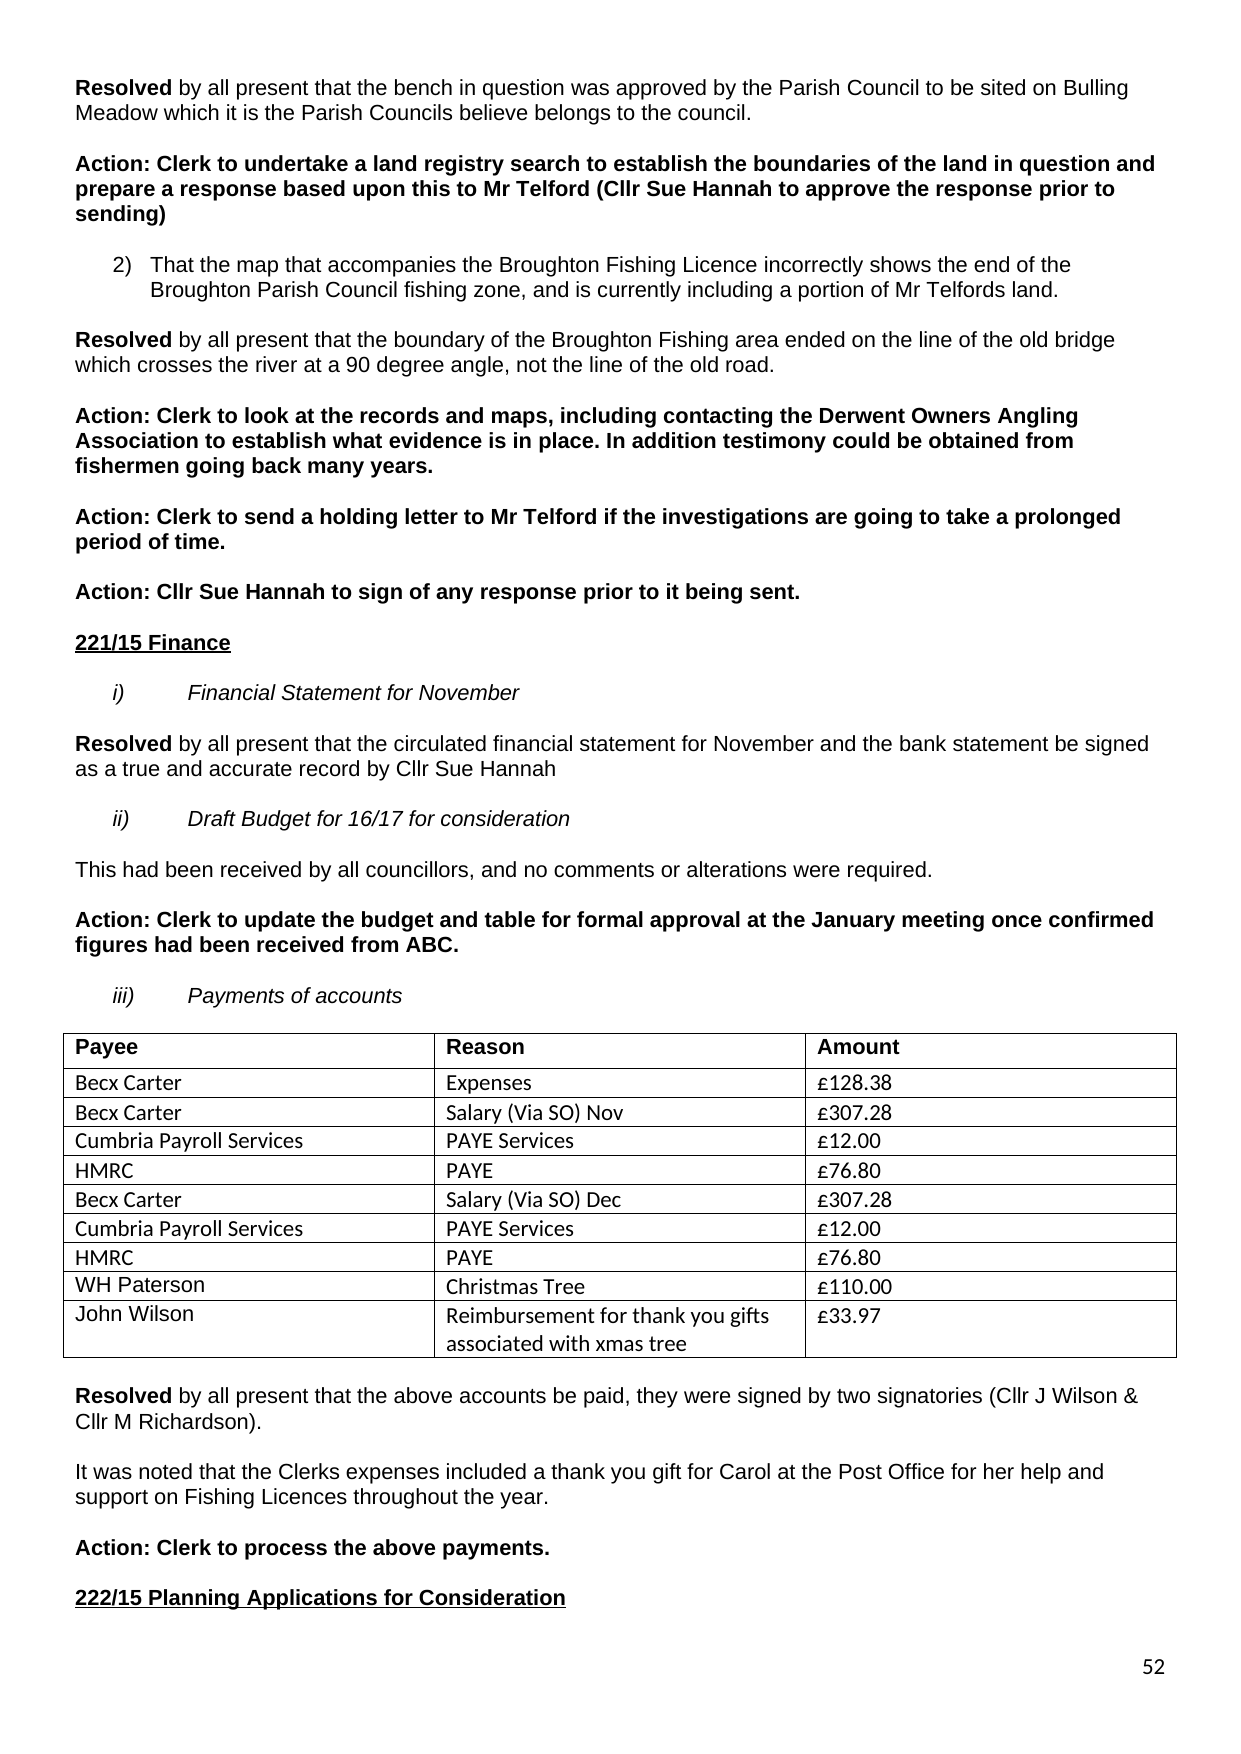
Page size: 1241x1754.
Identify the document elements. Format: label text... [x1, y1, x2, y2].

table_cell Becx Carter [64, 1069, 434, 1097]
table_cell Becx Carter [64, 1098, 434, 1126]
text Resolved by all present that the boundary of the Broughton Fishing area ended on the line of the old bridge which crosses the river at a 90 degree angle, not the line of the old road. [75, 327, 1165, 377]
table_cell £33.97 [806, 1301, 1176, 1357]
table_cell Becx Carter [64, 1185, 434, 1213]
table_cell £307.28 [806, 1185, 1176, 1213]
table_cell Salary (Via SO) Nov [435, 1098, 805, 1126]
text Action: Clerk to look at the records and maps, including contacting the Derwent Owners Angling Association to establish what evidence is in place. In addition testimony could be obtained from fishermen going back many years. [75, 403, 1165, 478]
text Resolved by all present that the circulated financial statement for November and the bank statement be signed as a true and accurate record by Cllr Sue Hannah [75, 730, 1165, 781]
table_cell PAYE Services [435, 1127, 805, 1155]
list That the map that accompanies the Broughton Fishing Licence incorrectly shows the end of the Broughton Parish Council fishing zone, and is currently including a portion of Mr Telfords land. [112, 251, 1165, 302]
text Action: Clerk to update the budget and table for formal approval at the January meeting once confirmed figures had been received from ABC. [75, 907, 1165, 957]
text Action: Clerk to process the above payments. [75, 1534, 1165, 1560]
table_cell HMRC [64, 1156, 434, 1184]
table_cell PAYE Services [435, 1214, 805, 1242]
table_cell Christmas Tree [435, 1272, 805, 1300]
table_cell Cumbria Payroll Services [64, 1214, 434, 1242]
text 222/15 Planning Applications for Consideration [75, 1585, 1165, 1610]
text This had been received by all councillors, and no comments or alterations were required. [75, 856, 1165, 882]
table_cell £76.80 [806, 1243, 1176, 1271]
text Resolved by all present that the above accounts be paid, they were signed by two signatories (Cllr J Wilson & Cllr M Richardson). [75, 1383, 1165, 1434]
table_cell £76.80 [806, 1156, 1176, 1184]
text 221/15 Finance [75, 629, 1165, 655]
text Action: Clerk to undertake a land registry search to establish the boundaries of the land in question and prepare a response based upon this to Mr Telford (Cllr Sue Hannah to approve the response prior to sending) [75, 151, 1165, 226]
text Resolved by all present that the bench in question was approved by the Parish Council to be sited on Bulling Meadow which it is the Parish Councils believe belongs to the council. [75, 75, 1165, 125]
list Draft Budget for 16/17 for consideration [112, 806, 1165, 831]
table_cell £128.38 [806, 1069, 1176, 1097]
table_cell WH Paterson [64, 1272, 434, 1300]
table_cell £12.00 [806, 1127, 1176, 1155]
table_cell £110.00 [806, 1272, 1176, 1300]
list Payments of accounts [112, 982, 1165, 1008]
text Action: Clerk to send a holding letter to Mr Telford if the investigations are going to take a prolonged period of time. [75, 503, 1165, 554]
table_cell Reimbursement for thank you gifts associated with xmas tree [435, 1301, 805, 1357]
table_header Reason [435, 1034, 805, 1067]
table_cell Cumbria Payroll Services [64, 1127, 434, 1155]
text It was noted that the Clerks expenses included a thank you gift for Carol at the Post Office for her help and support on Fishing Licences throughout the year. [75, 1459, 1165, 1509]
table_cell John Wilson [64, 1301, 434, 1357]
list Financial Statement for November [112, 680, 1165, 705]
table_cell Salary (Via SO) Dec [435, 1185, 805, 1213]
table_cell Expenses [435, 1069, 805, 1097]
text Action: Cllr Sue Hannah to sign of any response prior to it being sent. [75, 579, 1165, 604]
table_cell HMRC [64, 1243, 434, 1271]
table_cell £12.00 [806, 1214, 1176, 1242]
table_cell PAYE [435, 1243, 805, 1271]
table_header Payee [64, 1034, 434, 1067]
table_cell £307.28 [806, 1098, 1176, 1126]
table_cell PAYE [435, 1156, 805, 1184]
table_header Amount [806, 1034, 1176, 1067]
